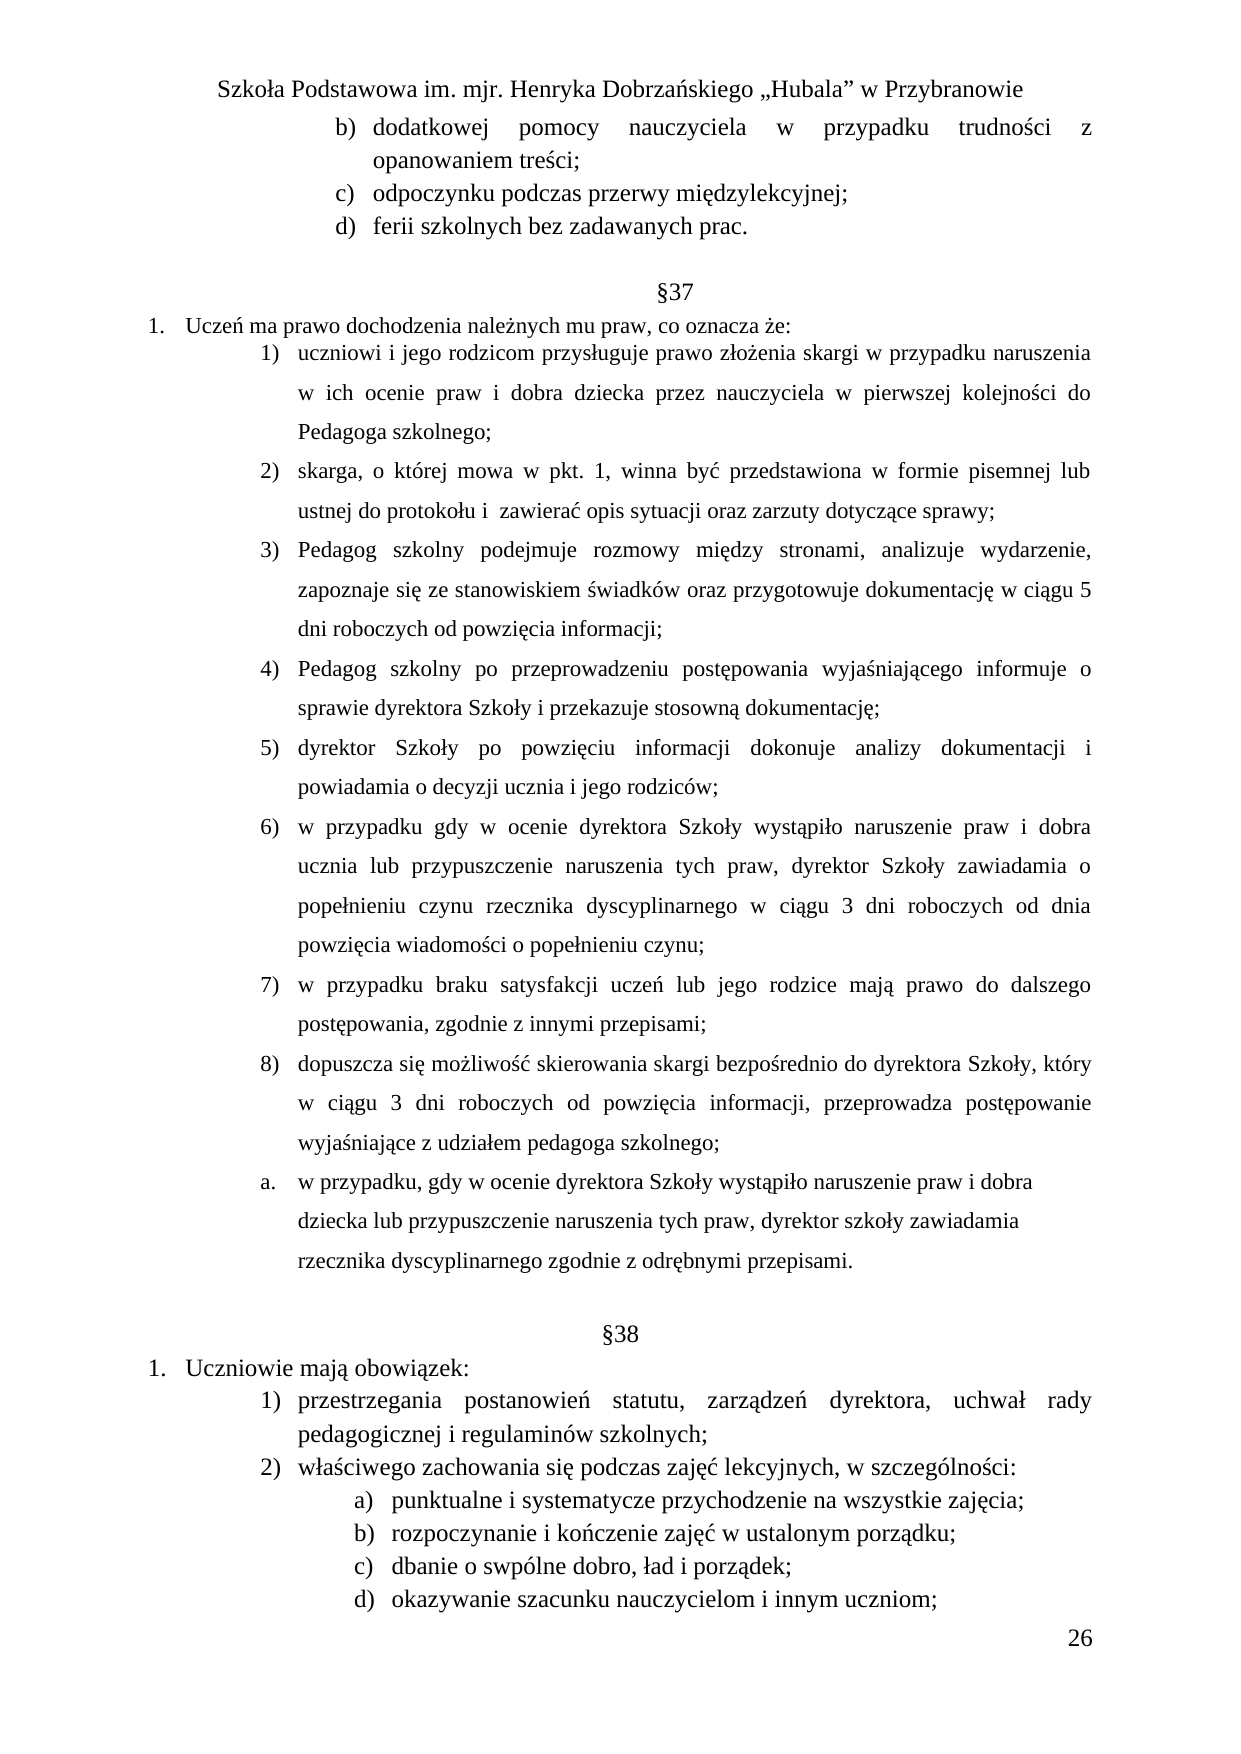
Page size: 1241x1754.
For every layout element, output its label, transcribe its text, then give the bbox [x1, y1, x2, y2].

list rozpoczynanie i kończenie zajęć w ustalonym porządku; [354, 1518, 1092, 1546]
list Pedagog szkolny podejmuje rozmowy między stronami, analizuje wydarzenie, zapoznaje się ze stanowiskiem świadków oraz przygotowuje dokumentację w ciągu 5 dni roboczych od powzięcia informacji; [260, 536, 1092, 642]
list dbanie o swpólne dobro, ład i porządek; [354, 1551, 1092, 1579]
list Uczeń ma prawo dochodzenia należnych mu praw, co oznacza że: [148, 311, 1092, 339]
list odpoczynku podczas przerwy międzylekcyjnej; [335, 178, 1092, 207]
list w przypadku, gdy w ocenie dyrektora Szkoły wystąpiło naruszenie praw i dobra dziecka lub przypuszczenie naruszenia tych praw, dyrektor szkoły zawiadamia rzecznika dyscyplinarnego zgodnie z odrębnymi przepisami. [260, 1168, 1092, 1273]
list Uczniowie mają obowiązek: [148, 1353, 1092, 1381]
list skarga, o której mowa w pkt. 1, winna być przedstawiona w formie pisemnej lub ustnej do protokołu i zawierać opis sytuacji oraz zarzuty dotyczące sprawy; [260, 457, 1092, 523]
list w przypadku gdy w ocenie dyrektora Szkoły wystąpiło naruszenie praw i dobra ucznia lub przypuszczenie naruszenia tych praw, dyrektor Szkoły zawiadamia o popełnieniu czynu rzecznika dyscyplinarnego w ciągu 3 dni roboczych od dnia powzięcia wiadomości o popełnieniu czynu; [260, 813, 1092, 958]
text §38 [148, 1319, 1092, 1348]
list okazywanie szacunku nauczycielom i innym uczniom; [354, 1584, 1092, 1612]
list przestrzegania postanowień statutu, zarządzeń dyrektora, uchwał rady pedagogicznej i regulaminów szkolnych; [260, 1386, 1092, 1447]
list punktualne i systematycze przychodzenie na wszystkie zajęcia; [354, 1485, 1092, 1513]
list uczniowi i jego rodzicom przysługuje prawo złożenia skargi w przypadku naruszenia w ich ocenie praw i dobra dziecka przez nauczyciela w pierwszej kolejności do Pedagoga szkolnego; [260, 339, 1092, 444]
list Pedagog szkolny po przeprowadzeniu postępowania wyjaśniającego informuje o sprawie dyrektora Szkoły i przekazuje stosowną dokumentację; [260, 655, 1092, 721]
text §37 [257, 277, 1092, 306]
list właściwego zachowania się podczas zajęć lekcyjnych, w szczególności: [260, 1452, 1092, 1480]
list w przypadku braku satysfakcji uczeń lub jego rodzice mają prawo do dalszego postępowania, zgodnie z innymi przepisami; [260, 971, 1092, 1037]
list dyrektor Szkoły po powzięciu informacji dokonuje analizy dokumentacji i powiadamia o decyzji ucznia i jego rodziców; [260, 734, 1092, 800]
list ferii szkolnych bez zadawanych prac. [335, 211, 1092, 240]
list dodatkowej pomocy nauczyciela w przypadku trudności z opanowaniem treści; [335, 112, 1092, 174]
list dopuszcza się możliwość skierowania skargi bezpośrednio do dyrektora Szkoły, który w ciągu 3 dni roboczych od powzięcia informacji, przeprowadza postępowanie wyjaśniające z udziałem pedagoga szkolnego; [260, 1050, 1092, 1155]
